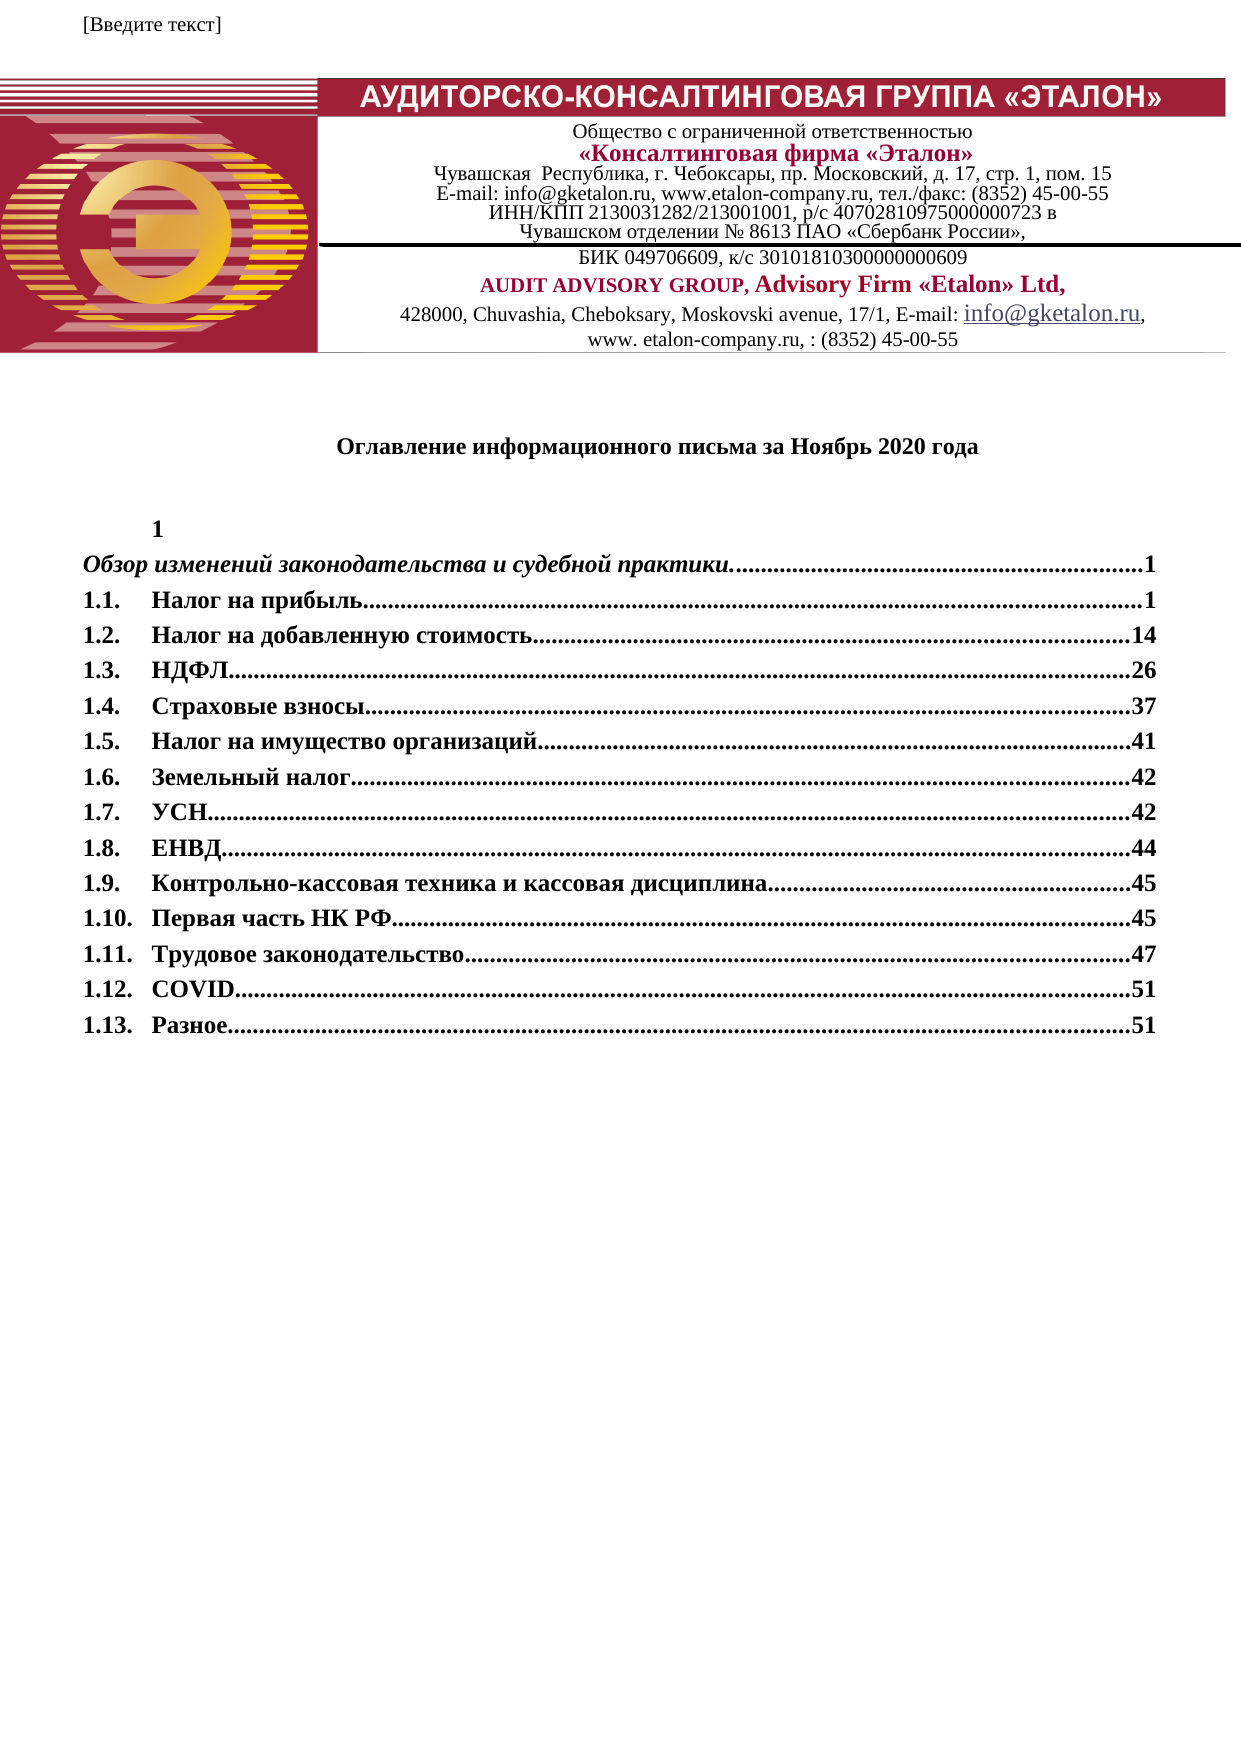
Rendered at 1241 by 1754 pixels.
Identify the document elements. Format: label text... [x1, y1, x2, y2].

text 1.5. Налог на имущество организаций 41 [83, 721, 1157, 757]
text 1.9. Контрольно-кассовая техника и кассовая дисциплина 45 [83, 863, 1157, 898]
text 1.6. Земельный налог 42 [83, 757, 1157, 792]
text 1.11. Трудовое законодательство 47 [83, 934, 1157, 969]
text Оглавление информационного письма за Ноябрь 2020 года [83, 432, 1157, 460]
text 1.4. Страховые взносы 37 [83, 686, 1157, 721]
text 1.10. Первая часть НК РФ 45 [83, 898, 1157, 934]
text 1.8. ЕНВД 44 [83, 828, 1157, 863]
text 1.13. Разное 51 [83, 1005, 1157, 1040]
picture [0, 78, 1226, 353]
text 1.1. Налог на прибыль 1 [83, 580, 1157, 615]
text 1.7. УСН 42 [83, 792, 1157, 828]
text Обзор изменений законодательства и судебной практики. 1 [83, 544, 1157, 580]
text 1.2. Налог на добавленную стоимость 14 [83, 615, 1157, 651]
text 1.3. НДФЛ 26 [83, 651, 1157, 686]
text 1 [83, 509, 1157, 544]
text 1.12. COVID 51 [83, 969, 1157, 1005]
